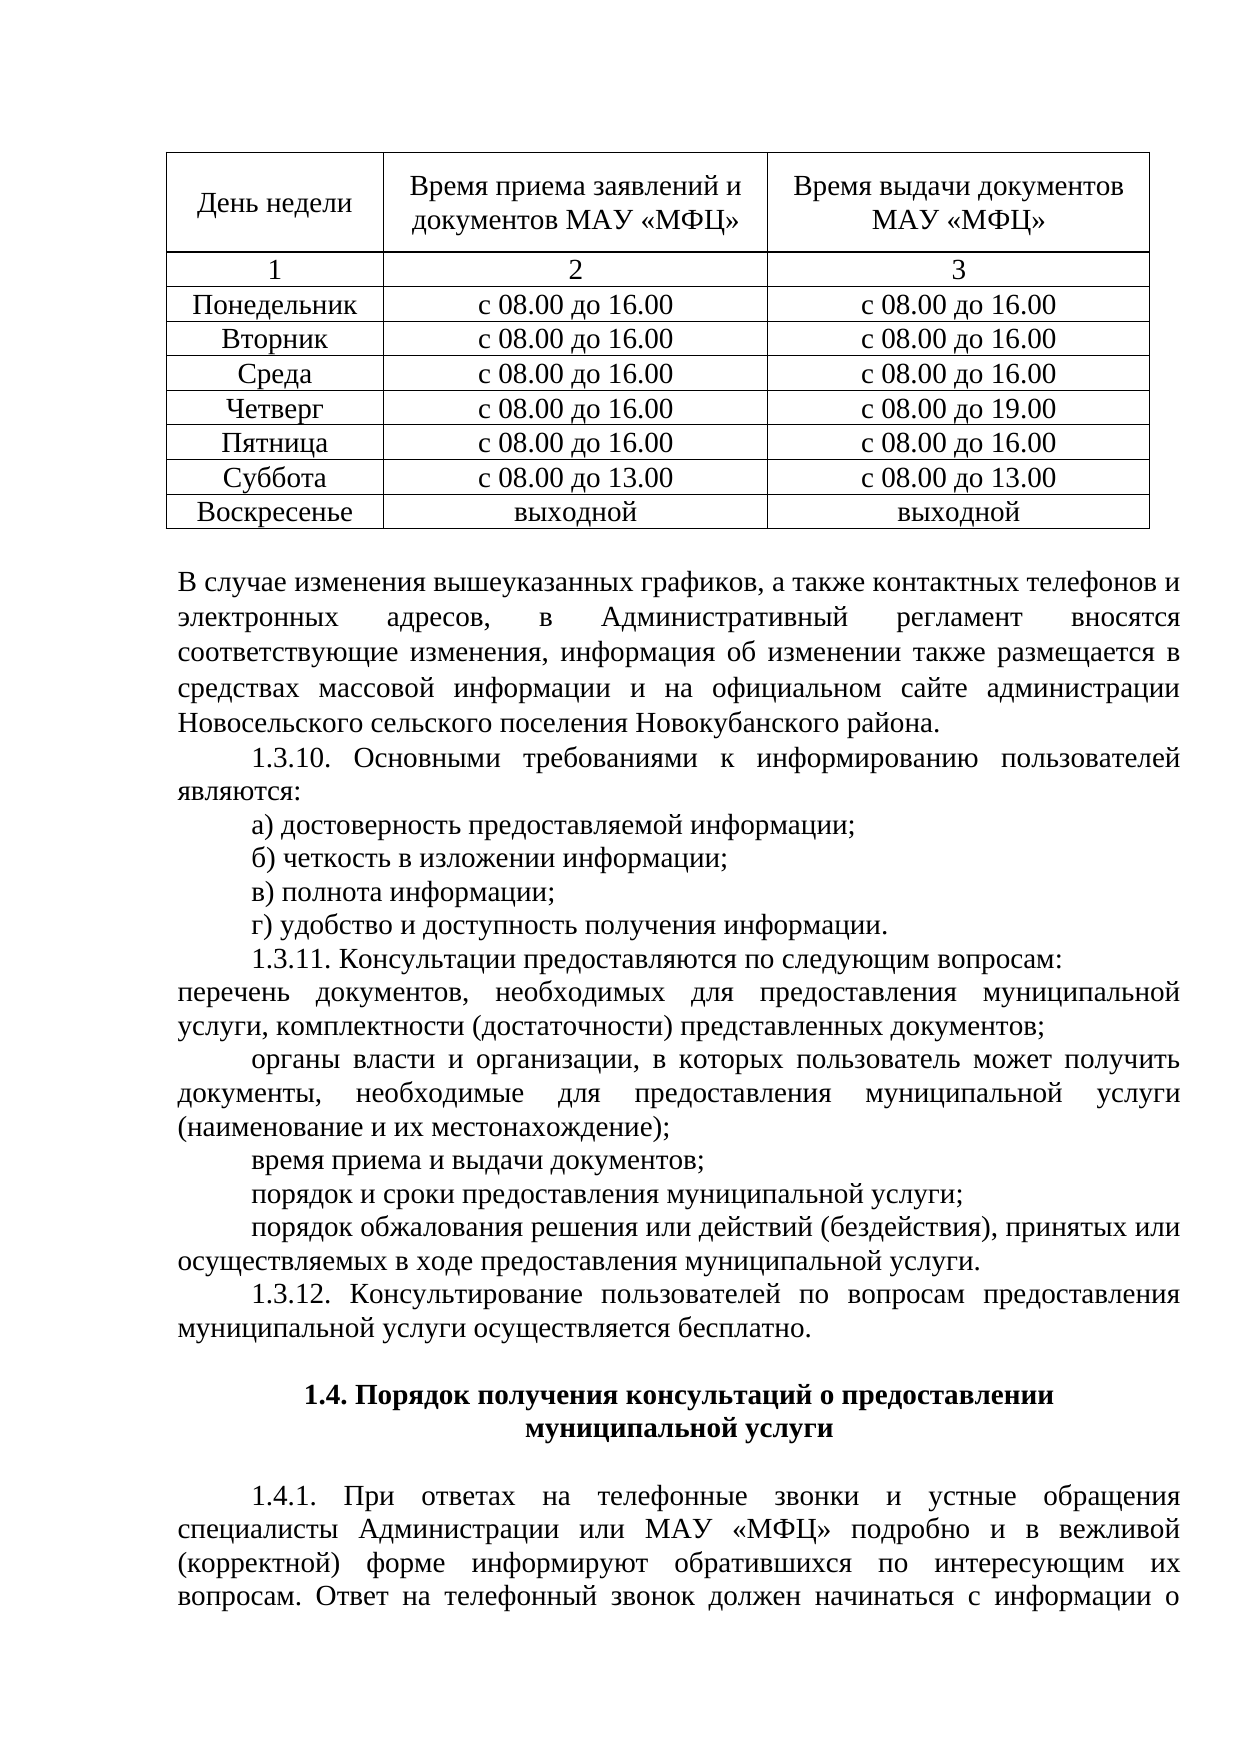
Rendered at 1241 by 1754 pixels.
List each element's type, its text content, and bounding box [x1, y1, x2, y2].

table_cell Воскресенье [167, 495, 383, 528]
text органы власти и организации, в которых пользователь может получить документы, необходимые для предоставления муниципальной услуги (наименование и их местонахождение); [177, 1042, 1181, 1142]
table_cell с 08.00 до 16.00 [384, 391, 767, 424]
text 1.4. Порядок получения консультаций о предоставлении [177, 1377, 1181, 1411]
table_cell с 08.00 до 13.00 [768, 460, 1149, 493]
text б) четкость в изложении информации; [177, 840, 1181, 874]
table_cell выходной [768, 495, 1149, 528]
table_cell с 08.00 до 16.00 [768, 287, 1149, 321]
text В случае изменения вышеуказанных графиков, а также контактных телефонов и электронных адресов, в Административный регламент вносятся соответствующие изменения, информация об изменении также размещается в средствах массовой информации и на официальном сайте администрации Новосельского сельского поселения Новокубанского района. [177, 563, 1181, 740]
table_cell выходной [384, 495, 767, 528]
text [177, 1478, 1181, 1612]
table_cell с 08.00 до 16.00 [384, 425, 767, 459]
text время приема и выдачи документов; [177, 1142, 1181, 1176]
table_cell с 08.00 до 16.00 [768, 322, 1149, 355]
text порядок и сроки предоставления муниципальной услуги; [177, 1176, 1181, 1209]
text 1.3.12. Консультирование пользователей по вопросам предоставления муниципальной услуги осуществляется бесплатно. [177, 1276, 1181, 1343]
text а) достоверность предоставляемой информации; [177, 807, 1181, 840]
table_cell Суббота [167, 460, 383, 493]
table_cell 2 [384, 253, 767, 286]
table_header Время приема заявлений и документов МАУ «МФЦ» [384, 153, 767, 251]
table_cell с 08.00 до 13.00 [384, 460, 767, 493]
table_cell Среда [167, 356, 383, 390]
table_cell Пятница [167, 425, 383, 459]
table_cell с 08.00 до 16.00 [384, 322, 767, 355]
text 1.3.10. Основными требованиями к информированию пользователей являются: [177, 740, 1181, 807]
text перечень документов, необходимых для предоставления муниципальной услуги, комплектности (достаточности) представленных документов; [177, 974, 1181, 1042]
table_cell с 08.00 до 16.00 [384, 356, 767, 390]
table_cell Четверг [167, 391, 383, 424]
table_header Время выдачи документов МАУ «МФЦ» [768, 153, 1149, 251]
table_header День недели [167, 153, 383, 251]
text муниципальной услуги [177, 1411, 1181, 1444]
table_cell 3 [768, 253, 1149, 286]
table_cell Вторник [167, 322, 383, 355]
text в) полнота информации; [177, 874, 1181, 907]
table_cell с 08.00 до 19.00 [768, 391, 1149, 424]
table_cell с 08.00 до 16.00 [768, 356, 1149, 390]
text г) удобство и доступность получения информации. [177, 907, 1181, 941]
table_cell Понедельник [167, 287, 383, 321]
text 1.3.11. Консультации предоставляются по следующим вопросам: [177, 941, 1181, 974]
table_cell с 08.00 до 16.00 [384, 287, 767, 321]
table_cell с 08.00 до 16.00 [768, 425, 1149, 459]
text порядок обжалования решения или действий (бездействия), принятых или осуществляемых в ходе предоставления муниципальной услуги. [177, 1209, 1181, 1276]
table_cell 1 [167, 253, 383, 286]
